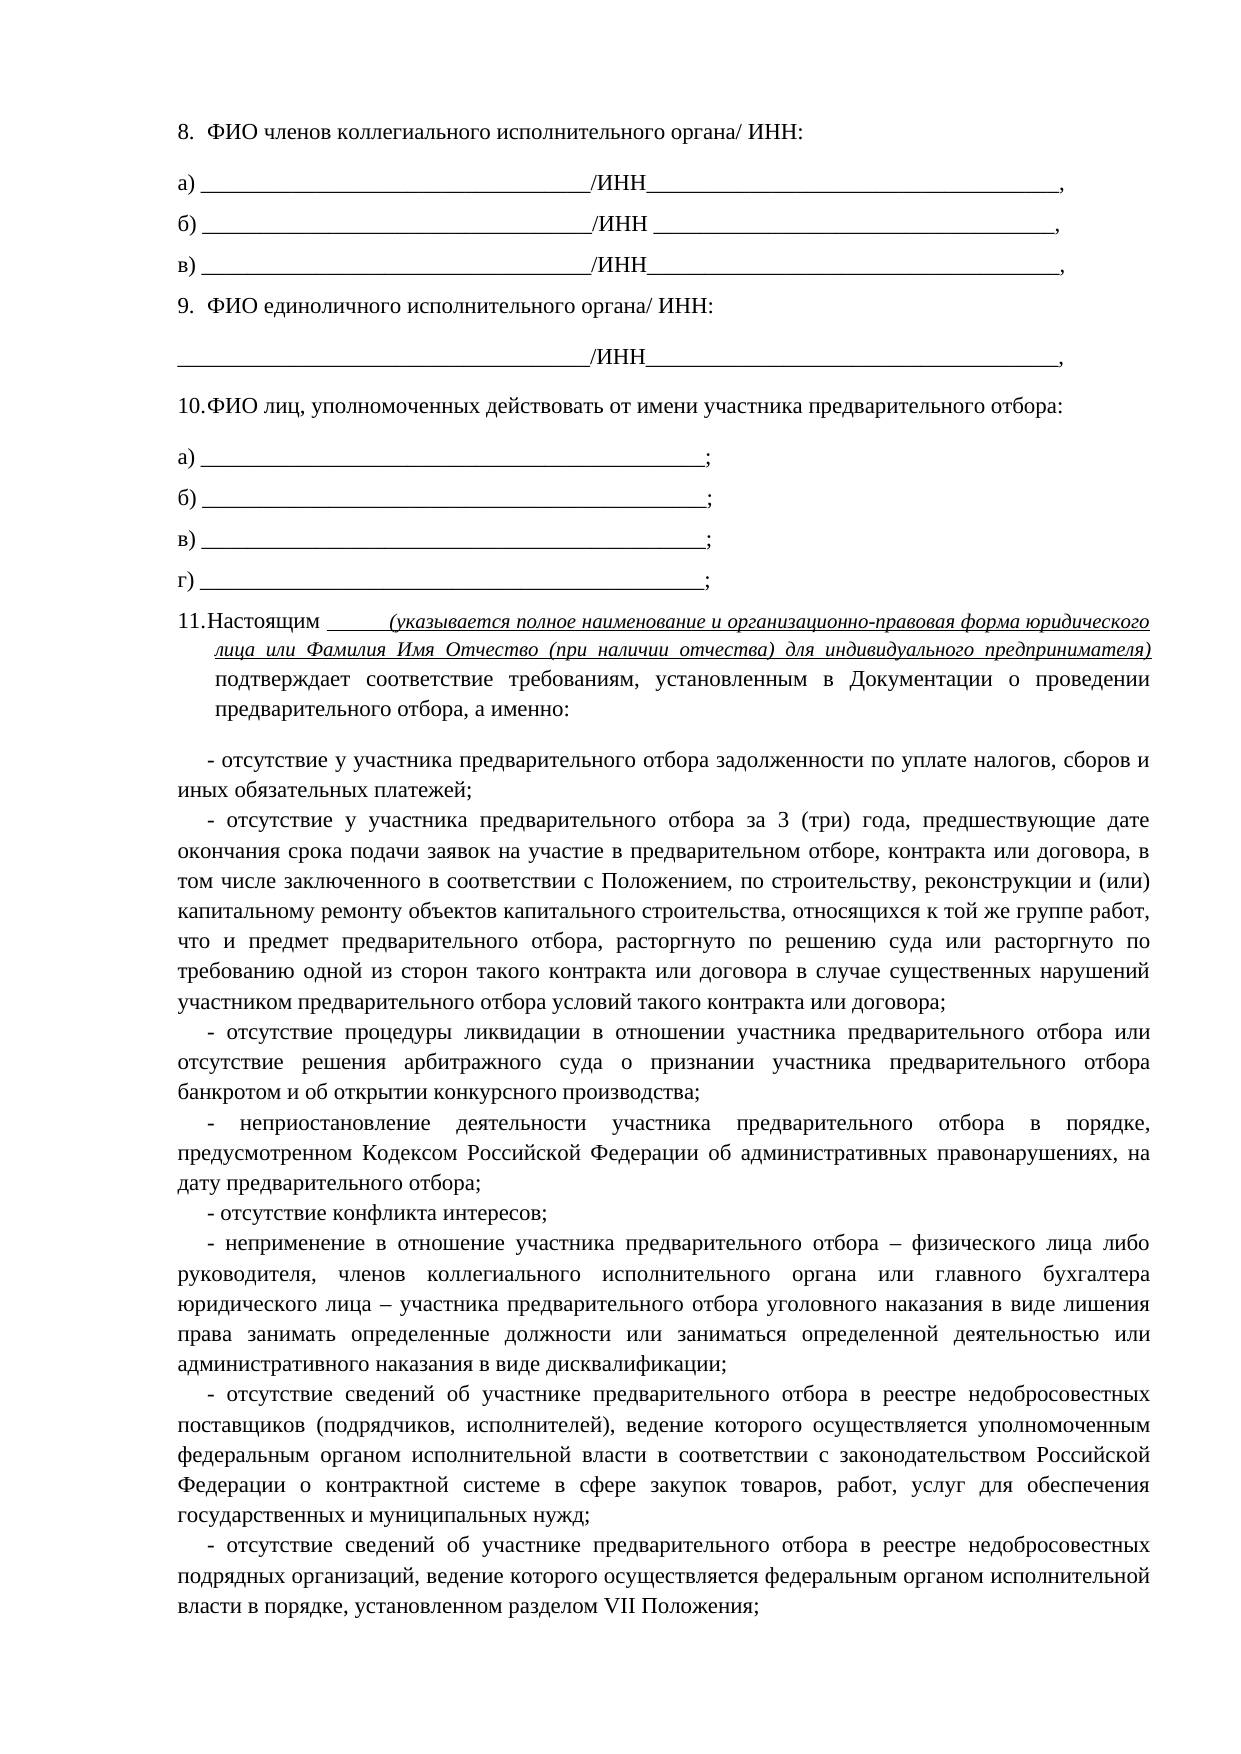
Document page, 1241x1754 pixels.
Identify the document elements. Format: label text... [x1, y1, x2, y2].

text - отсутствие сведений об участнике предварительного отбора в реестре недобросовестных поставщиков (подрядчиков, исполнителей), ведение которого осуществляется уполномоченным федеральным органом исполнительной власти в соответствии с законодательством Российской Федерации о контрактной системе в сфере закупок товаров, работ, услуг для обеспечения государственных и муниципальных нужд; [177, 1381, 1152, 1528]
list ФИО единоличного исполнительного органа/ ИНН: [177, 292, 1152, 318]
text а) __________________________________/ИНН____________________________________, [177, 169, 1152, 196]
text - неприостановление деятельности участника предварительного отбора в порядке, предусмотренном Кодексом Российской Федерации об административных правонарушениях, на дату предварительного отбора; [177, 1109, 1152, 1195]
text - отсутствие сведений об участнике предварительного отбора в реестре недобросовестных подрядных организаций, ведение которого осуществляется федеральным органом исполнительной власти в порядке, установленном разделом VII Положения; [177, 1532, 1152, 1618]
text - отсутствие у участника предварительного отбора задолженности по уплате налогов, сборов и иных обязательных платежей; [177, 746, 1152, 803]
text - отсутствие у участника предварительного отбора за 3 (три) года, предшествующие дате окончания срока подачи заявок на участие в предварительном отборе, контракта или договора, в том числе заключенного в соответствии с Положением, по строительству, реконструкции и (или) капитальному ремонту объектов капитального строительства, относящихся к той же группе работ, что и предмет предварительного отбора, расторгнуто по решению суда или расторгнуто по требованию одной из сторон такого контракта или договора в случае существенных нарушений участником предварительного отбора условий такого контракта или договора; [177, 807, 1152, 1014]
text - отсутствие процедуры ликвидации в отношении участника предварительного отбора или отсутствие решения арбитражного суда о признании участника предварительного отбора банкротом и об открытии конкурсного производства; [177, 1018, 1152, 1105]
list Настоящим (указывается полное наименование и организационно-правовая форма юридического лица или Фамилия Имя Отчество (при наличии отчества) для индивидуального предпринимателя) подтверждает соответствие требованиям, установленным в Документации о проведении предварительного отбора, а именно: [177, 607, 1152, 721]
list ФИО членов коллегиального исполнительного органа/ ИНН: [177, 118, 1152, 144]
text г) ____________________________________________; [177, 566, 1152, 592]
text - неприменение в отношение участника предварительного отбора – физического лица либо руководителя, членов коллегиального исполнительного органа или главного бухгалтера юридического лица – участника предварительного отбора уголовного наказания в виде лишения права занимать определенные должности или заниматься определенной деятельностью или административного наказания в виде дисквалификации; [177, 1229, 1152, 1377]
text ____________________________________/ИНН____________________________________, [177, 343, 1152, 369]
text в) __________________________________/ИНН____________________________________, [177, 251, 1152, 277]
text а) ____________________________________________; [177, 443, 1152, 470]
text б) ____________________________________________; [177, 484, 1152, 511]
text в) ____________________________________________; [177, 525, 1152, 552]
list ФИО лиц, уполномоченных действовать от имени участника предварительного отбора: [177, 392, 1152, 419]
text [177, 210, 1152, 236]
text - отсутствие конфликта интересов; [177, 1199, 1152, 1226]
